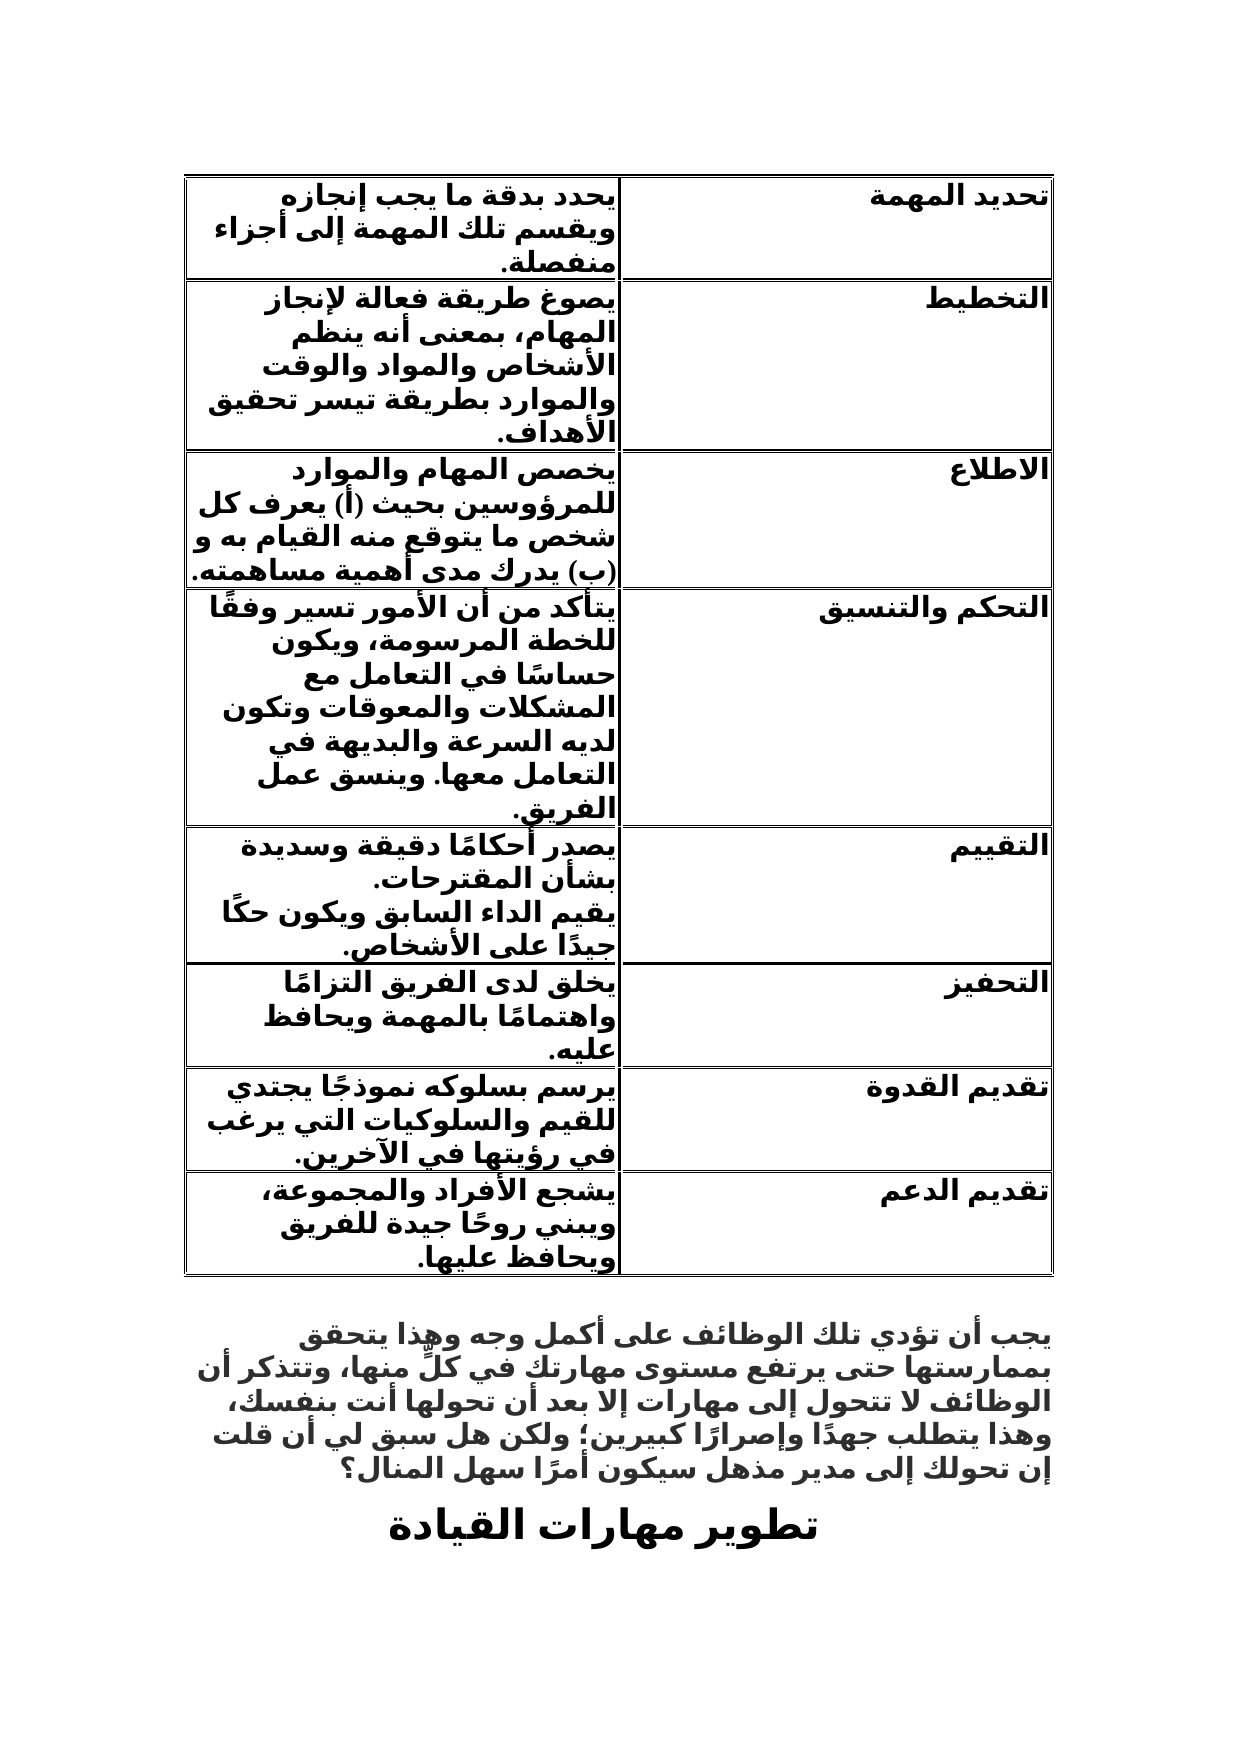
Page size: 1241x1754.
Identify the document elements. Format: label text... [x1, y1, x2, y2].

text تطوير مهارات القيادة [187, 1500, 1053, 1548]
table_cell التحكم والتنسيق [619, 587, 1052, 824]
table_header تحديد المهمة [621, 178, 1052, 278]
table_cell يشجع الأفراد والمجموعة، ويبني روحًا جيدة للفريق ويحافظ عليها. [185, 1170, 619, 1273]
table_cell يتأكد من أن الأمور تسير وفقًا للخطة المرسومة، ويكون حساسًا في التعامل مع المشكلات والمعوقات وتكون لديه السرعة والبديهة في التعامل معها. وينسق عمل الفريق. [187, 587, 619, 824]
table_cell يصوغ طريقة فعالة لإنجاز المهام، بمعنى أنه ينظم الأشخاص والمواد والوقت والموارد بطريقة تيسر تحقيق الأهداف. [187, 278, 618, 449]
table_cell التقييم [621, 825, 1051, 962]
table_cell تقديم الدعم [619, 1170, 1052, 1273]
table_cell يخلق لدى الفريق التزامًا واهتمامًا بالمهمة ويحافظ عليه. [187, 962, 618, 1066]
table_cell الاطلاع [621, 449, 1051, 587]
table_header يحدد بدقة ما يجب إنجازه ويقسم تلك المهمة إلى أجزاء منفصلة. [185, 176, 618, 278]
text يجب أن تؤدي تلك الوظائف على أكمل وجه وهذا يتحقق بممارستها حتى يرتفع مستوى مهارتك في كلٍّ منها، وتتذكر أن الوظائف لا تتحول إلى مهارات إلا بعد أن تحولها أنت بنفسك، وهذا يتطلب جهدًا وإصرارًا كبيرين؛ ولكن هل سبق لي أن قلت إن تحولك إلى مدير مذهل سيكون أمرًا سهل المنال؟ [187, 1317, 1053, 1484]
table_cell يرسم بسلوكه نموذجًا يجتدي للقيم والسلوكيات التي يرغب في رؤيتها في الآخرين. [185, 1066, 619, 1170]
table_cell التخطيط [621, 278, 1051, 449]
table_cell يخصص المهام والموارد للمرؤوسين بحيث (أ) يعرف كل شخص ما يتوقع منه القيام به و (ب) يدرك مدى أهمية مساهمته. [187, 449, 618, 587]
table_cell تقديم القدوة [619, 1066, 1052, 1170]
table_cell التحفيز [621, 962, 1051, 1066]
table_cell يصدر أحكامًا دقيقة وسديدة بشأن المقترحات. يقيم الداء السابق ويكون حكًا جيدًا على الأشخاص. [187, 825, 618, 962]
